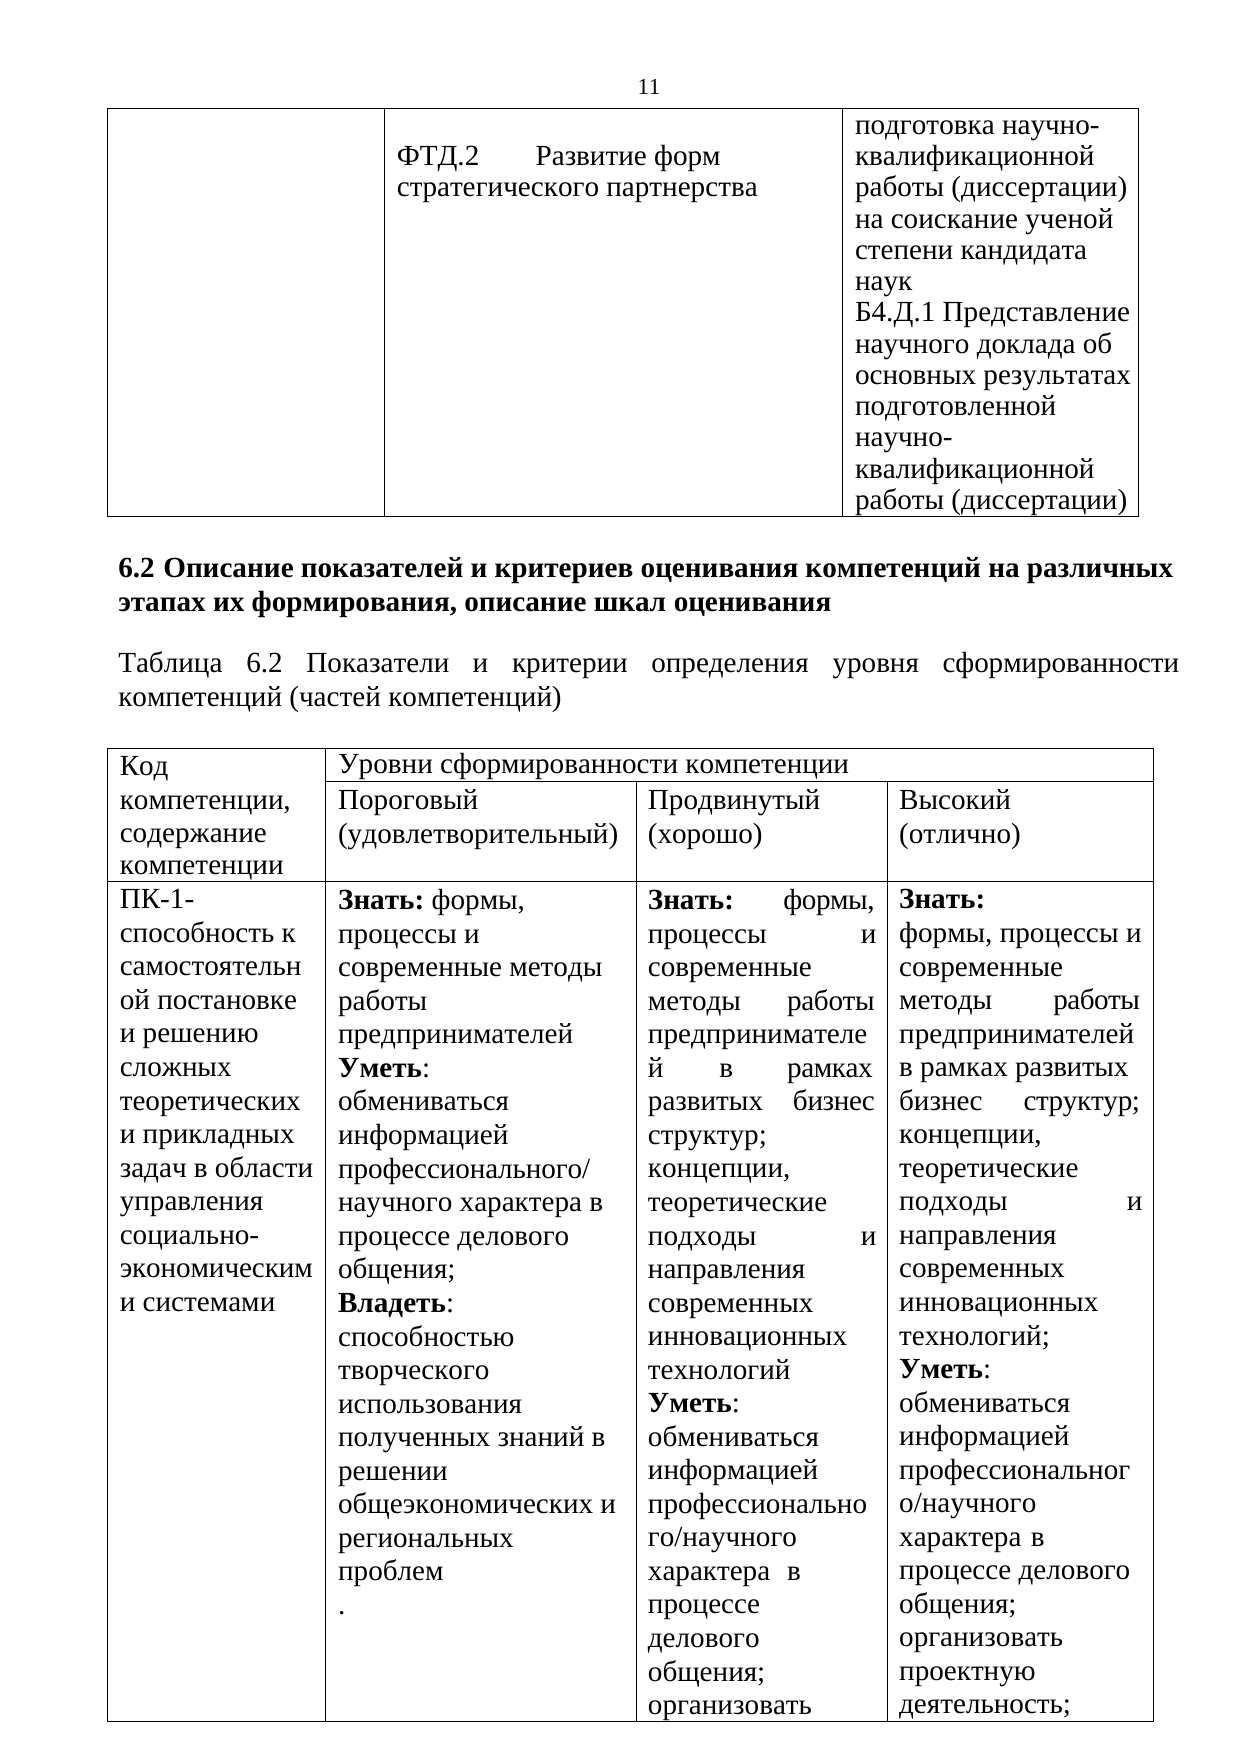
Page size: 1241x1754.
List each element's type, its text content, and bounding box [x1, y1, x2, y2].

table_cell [108, 882, 325, 1721]
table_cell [108, 109, 384, 516]
text Таблица 6.2 Показатели и критерии определения уровня сформированности компетенций (частей компетенций) [118, 645, 1181, 712]
table_header Уровни сформированности компетенции [326, 749, 1153, 781]
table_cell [326, 882, 636, 1721]
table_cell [637, 882, 887, 1721]
table_cell Высокий (отлично) [888, 782, 1153, 881]
table_header Код компетенции, содержание компетенции [108, 749, 325, 881]
table_cell Продвинутый (хорошо) [637, 782, 887, 881]
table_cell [888, 882, 1153, 1721]
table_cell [843, 109, 1138, 516]
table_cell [385, 109, 842, 516]
table_cell Пороговый (удовлетворительный) [326, 782, 636, 881]
subtitle Описание показателей и критериев оценивания компетенций на различных этапах их формирования, описание шкал оценивания [118, 550, 1181, 617]
